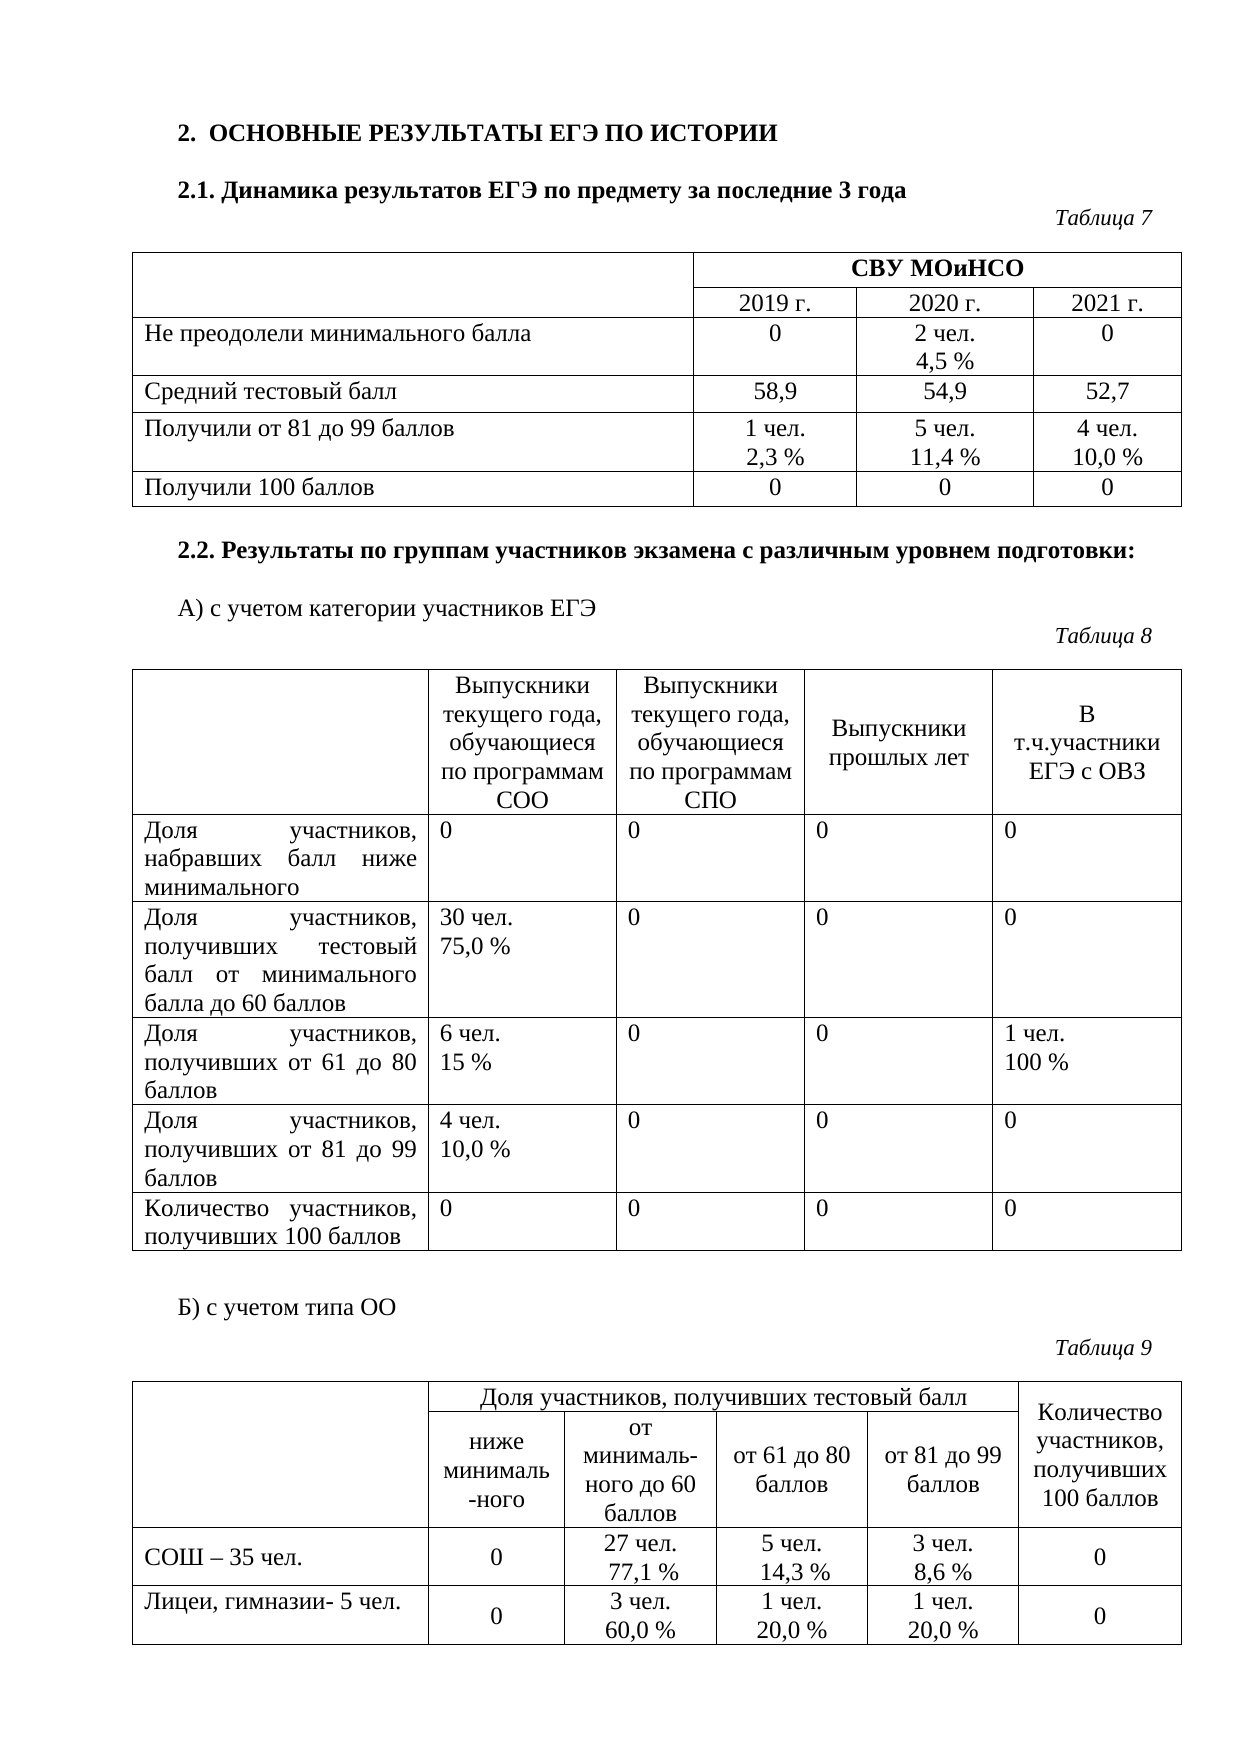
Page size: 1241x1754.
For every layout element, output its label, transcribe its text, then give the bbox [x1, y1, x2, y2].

table_cell 0 [1034, 472, 1181, 506]
table_header [133, 1382, 428, 1527]
table_cell 0 [617, 902, 804, 1017]
table_cell 6 чел. 15 % [429, 1018, 616, 1104]
table_cell 0 [617, 1193, 804, 1250]
table_cell 4 чел. 10,0 % [429, 1105, 616, 1192]
table_cell 5 чел. 11,4 % [857, 413, 1033, 471]
table_cell Доля участников, набравших балл ниже минимального [133, 815, 428, 901]
table_header Выпускники текущего года, обучающиеся по программам СОО [429, 670, 616, 814]
table_cell Не преодолели минимального балла [133, 318, 693, 375]
table_header В т.ч.участники ЕГЭ с ОВЗ [993, 670, 1181, 814]
table_cell 5 чел. 14,3 % [717, 1528, 867, 1585]
table_header [133, 670, 428, 814]
table_cell 1 чел. 20,0 % [717, 1586, 867, 1644]
table_cell 0 [993, 1193, 1181, 1250]
table_cell 0 [805, 815, 992, 901]
table_cell 1 чел. 100 % [993, 1018, 1181, 1104]
text Таблица 8 [177, 622, 1152, 648]
table_cell Средний тестовый балл [133, 376, 693, 412]
table_cell 0 [993, 815, 1181, 901]
table_cell 0 [694, 318, 856, 375]
table_header СВУ МОиНСО [694, 253, 1181, 287]
table_cell 0 [429, 815, 616, 901]
table_cell от 61 до 80 баллов [717, 1412, 867, 1527]
table_cell Доля участников, получивших от 81 до 99 баллов [133, 1105, 428, 1192]
table_cell Количество участников, получивших 100 баллов [133, 1193, 428, 1250]
text 2.1. Динамика результатов ЕГЭ по предмету за последние 3 года [177, 176, 1152, 204]
table_cell 0 [429, 1586, 564, 1644]
table_cell 2020 г. [857, 288, 1033, 317]
table_cell ниже минималь-ного [429, 1412, 564, 1527]
table_cell 0 [993, 902, 1181, 1017]
table_cell Доля участников, получивших от 61 до 80 баллов [133, 1018, 428, 1104]
table_cell 30 чел. 75,0 % [429, 902, 616, 1017]
table_cell 58,9 [694, 376, 856, 412]
table_cell 0 [1019, 1528, 1181, 1585]
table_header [1019, 1382, 1181, 1527]
table_cell 0 [694, 472, 856, 506]
text Б) с учетом типа ОО [177, 1292, 1152, 1321]
table_cell 2021 г. [1034, 288, 1181, 317]
text Таблица 7 [177, 204, 1152, 231]
table_cell СОШ – 35 чел. [133, 1528, 428, 1585]
table_cell Лицеи, гимназии- 5 чел. [133, 1586, 428, 1644]
table_cell 2019 г. [694, 288, 856, 317]
table_cell 3 чел. 8,6 % [868, 1528, 1018, 1585]
table_cell 0 [617, 1018, 804, 1104]
table_cell 52,7 [1034, 376, 1181, 412]
table_cell 0 [617, 815, 804, 901]
table_cell 1 чел. 2,3 % [694, 413, 856, 471]
table_cell 1 чел. 20,0 % [868, 1586, 1018, 1644]
table_cell 0 [805, 1018, 992, 1104]
table_header Выпускники прошлых лет [805, 670, 992, 814]
table_cell 0 [617, 1105, 804, 1192]
table_cell Получили от 81 до 99 баллов [133, 413, 693, 471]
table_cell 0 [429, 1193, 616, 1250]
table_cell Доля участников, получивших тестовый балл от минимального балла до 60 баллов [133, 902, 428, 1017]
table_cell 27 чел. 77,1 % [565, 1528, 716, 1585]
table_cell 0 [1019, 1586, 1181, 1644]
table_cell 0 [805, 902, 992, 1017]
table_header Выпускники текущего года, обучающиеся по программам СПО [617, 670, 804, 814]
table_cell 0 [1034, 318, 1181, 375]
text 2. ОСНОВНЫЕ РЕЗУЛЬТАТЫ ЕГЭ ПО ИСТОРИИ [133, 118, 1152, 147]
table_cell 0 [805, 1193, 992, 1250]
table_cell 2 чел. 4,5 % [857, 318, 1033, 375]
list А) с учетом категории участников ЕГЭ [177, 593, 1152, 622]
table_cell от минималь-ного до 60 баллов [565, 1412, 716, 1527]
table_header Доля участников, получивших тестовый балл [429, 1382, 1018, 1411]
table_cell 4 чел. 10,0 % [1034, 413, 1181, 471]
table_cell 0 [993, 1105, 1181, 1192]
table_cell Получили 100 баллов [133, 472, 693, 506]
table_header [133, 253, 693, 317]
table_cell 0 [805, 1105, 992, 1192]
table_cell 0 [857, 472, 1033, 506]
table_cell 0 [429, 1528, 564, 1585]
text 2.2. Результаты по группам участников экзамена с различным уровнем подготовки: [177, 536, 1152, 564]
text Таблица 9 [177, 1334, 1152, 1360]
table_cell от 81 до 99 баллов [868, 1412, 1018, 1527]
table_cell 3 чел. 60,0 % [565, 1586, 716, 1644]
table_cell 54,9 [857, 376, 1033, 412]
